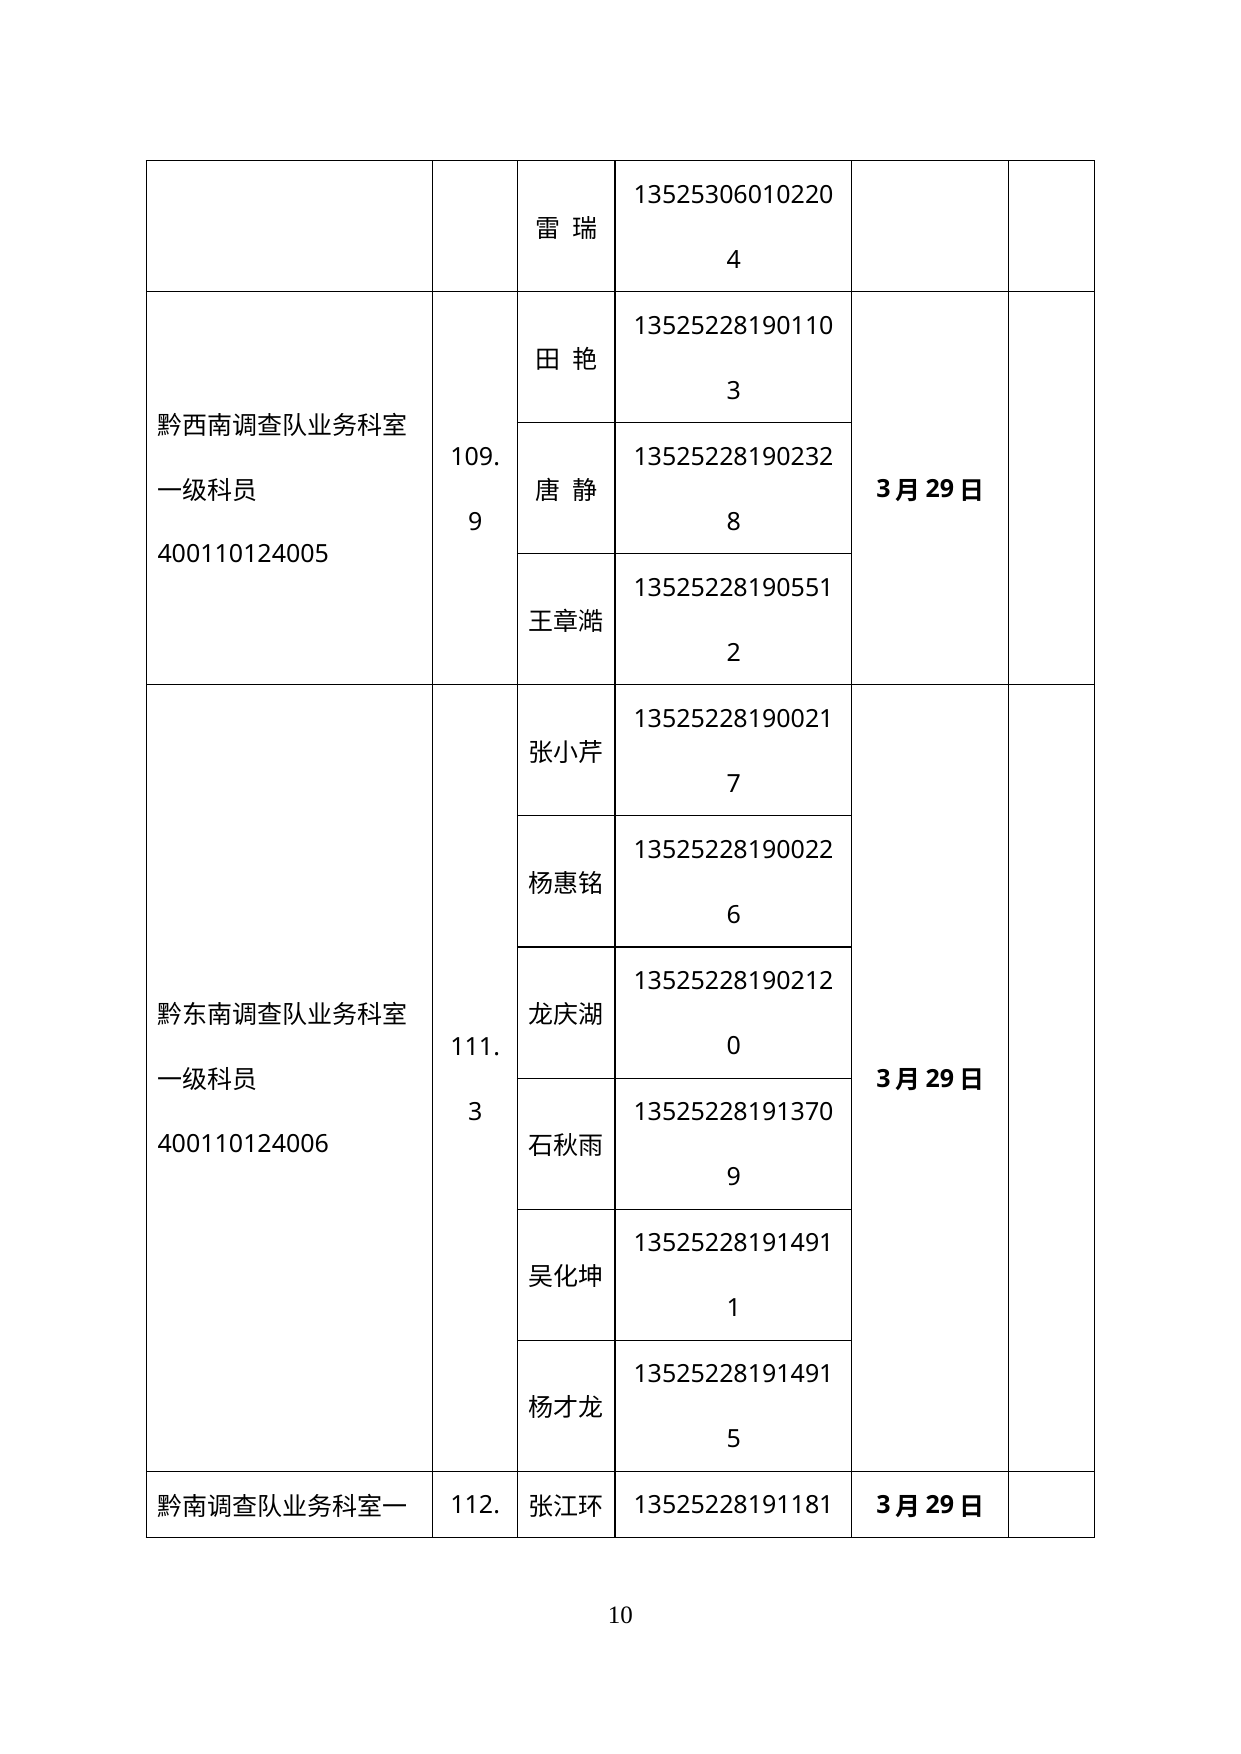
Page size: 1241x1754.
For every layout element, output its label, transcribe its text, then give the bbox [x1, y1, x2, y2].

table_cell [1009, 1472, 1094, 1537]
table_cell 135252281902120 [616, 948, 851, 1077]
table_cell [1009, 292, 1094, 684]
table_cell 黔东南调查队业务科室一级科员400110124006 [147, 685, 432, 1471]
table_cell 3月29日 [852, 292, 1008, 684]
table_cell 唐 静 [518, 423, 614, 553]
table_cell 135252281911817 [616, 1472, 851, 1537]
table_cell 109.9 [433, 292, 517, 684]
table_cell 龙庆湖 [518, 948, 614, 1077]
table_cell 135252281902328 [616, 423, 851, 553]
table_cell 雷 瑞 [518, 161, 614, 291]
table_cell 3月29日 [852, 1472, 1008, 1537]
table_cell 黔西南调查队业务科室一级科员400110124005 [147, 292, 432, 684]
table_cell 3月29日 [852, 685, 1008, 1471]
table_cell 135252281901103 [616, 292, 851, 422]
table_cell 135252281905512 [616, 554, 851, 684]
table_cell 杨才龙 [518, 1341, 614, 1471]
table_cell 135253060102204 [616, 161, 851, 291]
table_cell 111.3 [433, 685, 517, 1471]
table_cell 135252281900226 [616, 816, 851, 946]
table_cell 吴化坤 [518, 1210, 614, 1339]
table_cell 135252281913709 [616, 1079, 851, 1208]
table_cell 135252281914915 [616, 1341, 851, 1471]
table_cell 杨惠铭 [518, 816, 614, 946]
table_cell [147, 1472, 432, 1537]
table_cell 石秋雨 [518, 1079, 614, 1208]
table_cell 张小芹 [518, 685, 614, 815]
table_cell 张江环 [518, 1472, 614, 1537]
table_cell 王章澔 [518, 554, 614, 684]
table_cell 112.0 [433, 1472, 517, 1537]
table_cell 田 艳 [518, 292, 614, 422]
table_cell [1009, 685, 1094, 1471]
table_cell 135252281914911 [616, 1210, 851, 1339]
table_cell 135252281900217 [616, 685, 851, 815]
